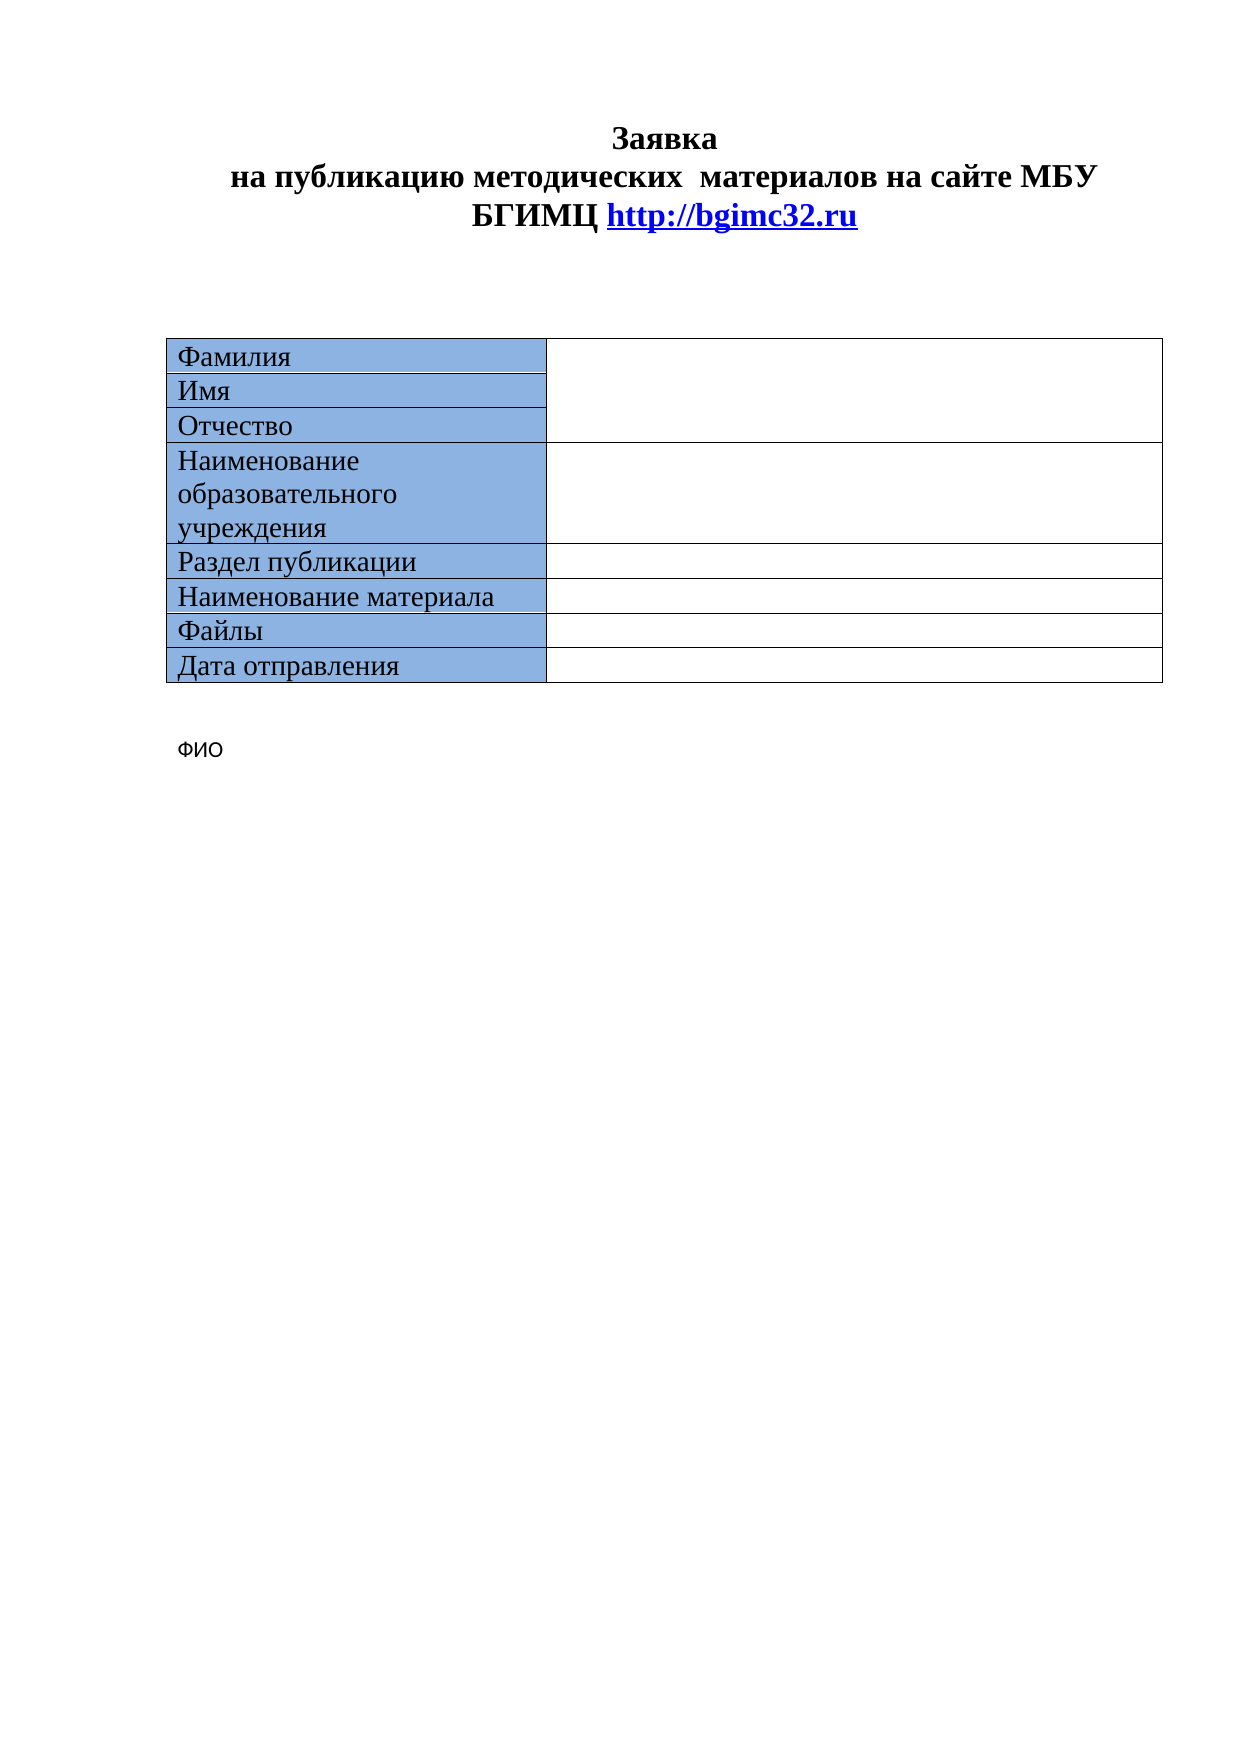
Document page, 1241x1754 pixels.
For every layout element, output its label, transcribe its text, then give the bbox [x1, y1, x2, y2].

table_cell Файлы [167, 614, 546, 647]
table_header Фамилия [167, 339, 546, 372]
table_header [547, 339, 1162, 442]
table_cell [547, 443, 1162, 543]
table_cell Имя [167, 374, 546, 407]
table_cell [547, 648, 1162, 682]
table_cell Раздел публикации [167, 544, 546, 578]
text ФИО [177, 736, 1152, 764]
table_cell Отчество [167, 408, 546, 442]
table_cell Дата отправления [167, 648, 546, 682]
table_cell [547, 614, 1162, 647]
table_cell [547, 544, 1162, 578]
text Заявка [177, 118, 1152, 156]
text на публикацию методических материалов на сайте МБУ БГИМЦ http://bgimc32.ru [177, 156, 1152, 233]
table_cell [547, 579, 1162, 612]
table_cell Наименование образовательного учреждения [167, 443, 546, 543]
table_cell Наименование материала [167, 579, 546, 612]
